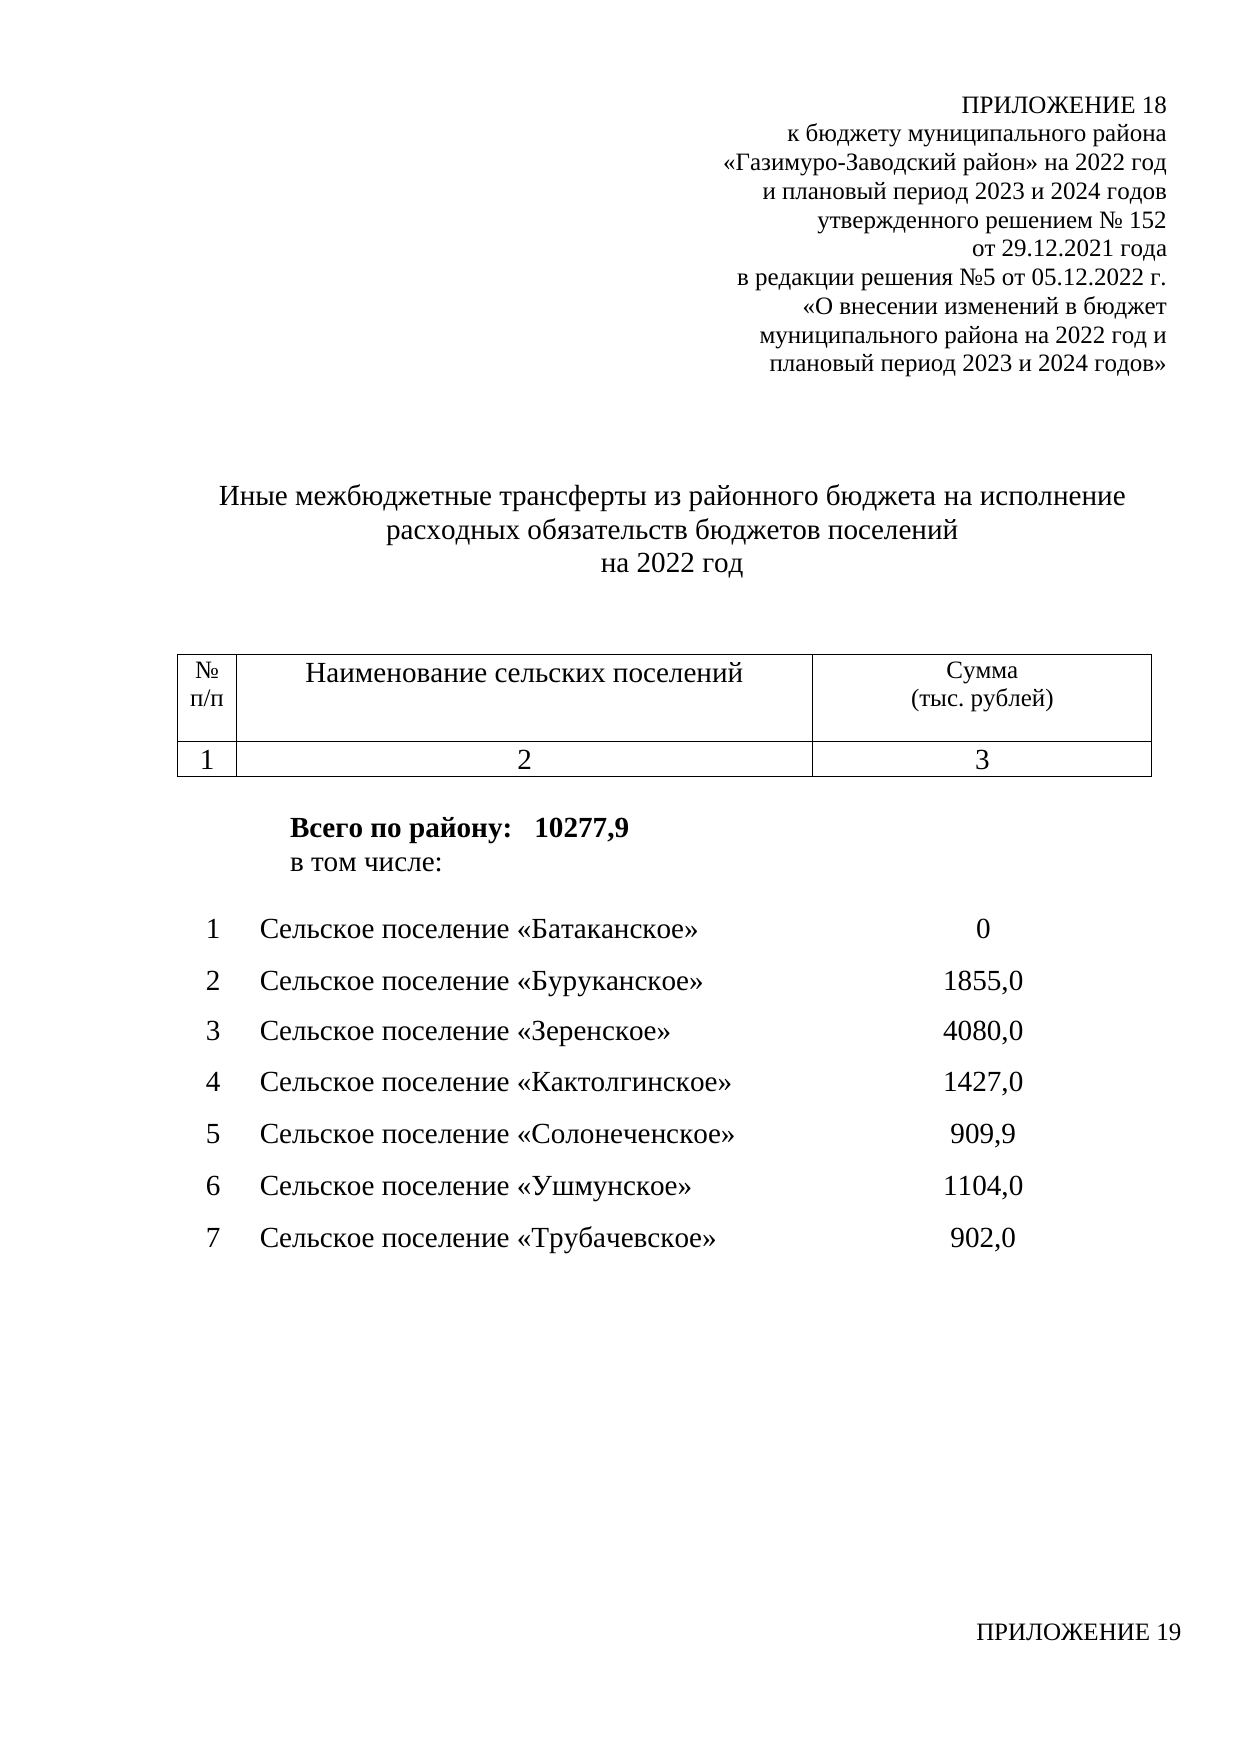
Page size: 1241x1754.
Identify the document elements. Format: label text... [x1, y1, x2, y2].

text ПРИЛОЖЕНИЕ 19 [177, 1617, 1181, 1645]
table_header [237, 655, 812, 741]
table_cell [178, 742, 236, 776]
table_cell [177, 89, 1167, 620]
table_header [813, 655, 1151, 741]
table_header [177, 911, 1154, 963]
text Всего по району: 10277,9 [177, 810, 1181, 844]
text в том числе: [177, 844, 1181, 877]
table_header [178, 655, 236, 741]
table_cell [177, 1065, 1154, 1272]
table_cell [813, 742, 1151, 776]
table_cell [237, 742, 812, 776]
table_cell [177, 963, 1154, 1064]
